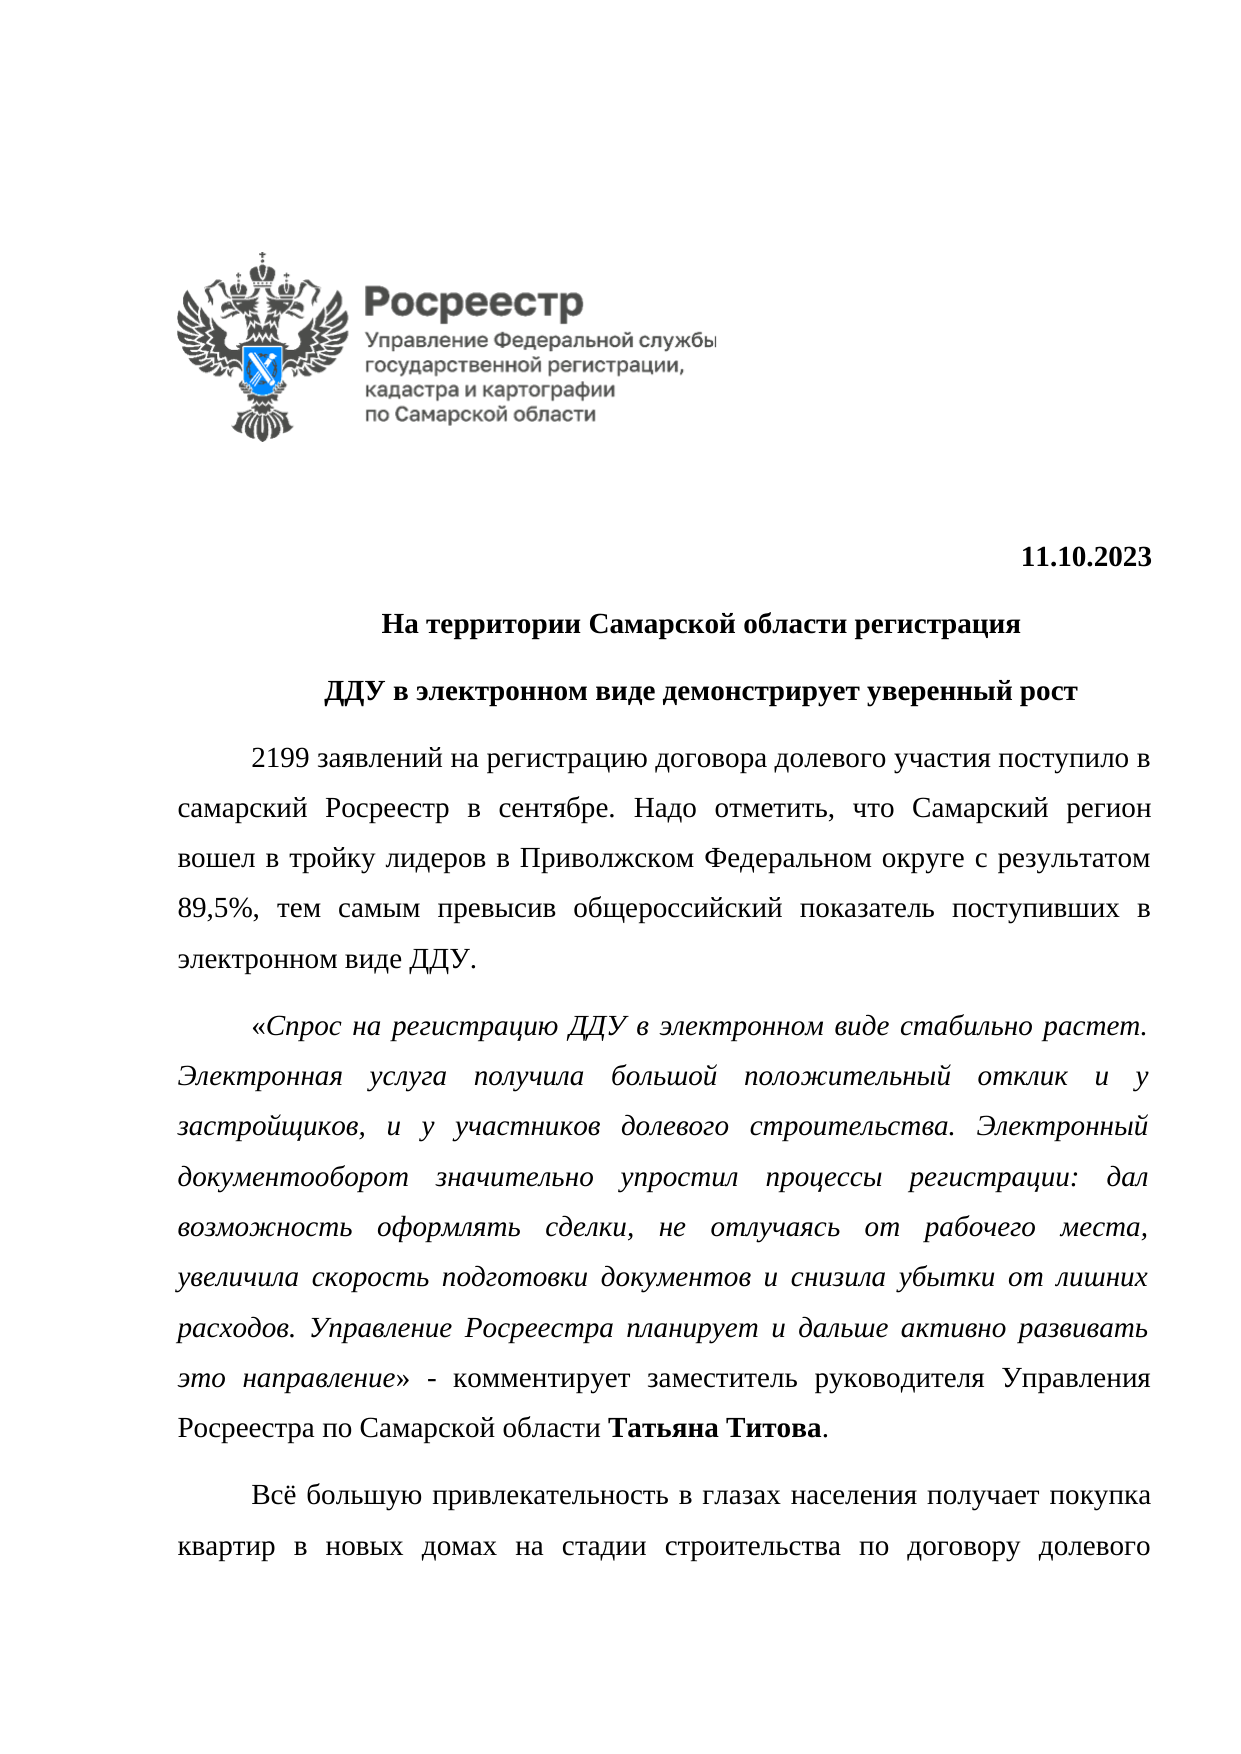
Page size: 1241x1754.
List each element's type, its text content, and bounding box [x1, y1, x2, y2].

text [177, 1477, 1152, 1561]
text «Спрос на регистрацию ДДУ в электронном виде стабильно растет. Электронная услуга получила большой положительный отклик и у застройщиков, и у участников долевого строительства. Электронный документооборот значительно упростил процессы регистрации: дал возможность оформлять сделки, не отлучаясь от рабочего места, увеличила скорость подготовки документов и снизила убытки от лишних расходов. Управление Росреестра планирует и дальше активно развивать это направление» - комментирует заместитель руководителя Управления Росреестра по Самарской области Татьяна Титова. [177, 1008, 1152, 1444]
text 11.10.2023 [177, 539, 1152, 572]
picture [177, 252, 717, 442]
text ДДУ в электронном виде демонстрирует уверенный рост [177, 673, 1152, 706]
text 2199 заявлений на регистрацию договора долевого участия поступило в самарский Росреестр в сентябре. Надо отметить, что Самарский регион вошел в тройку лидеров в Приволжском Федеральном округе с результатом 89,5%, тем самым превысив общероссийский показатель поступивших в электронном виде ДДУ. [177, 740, 1152, 974]
text На территории Самарской области регистрация [177, 606, 1152, 639]
